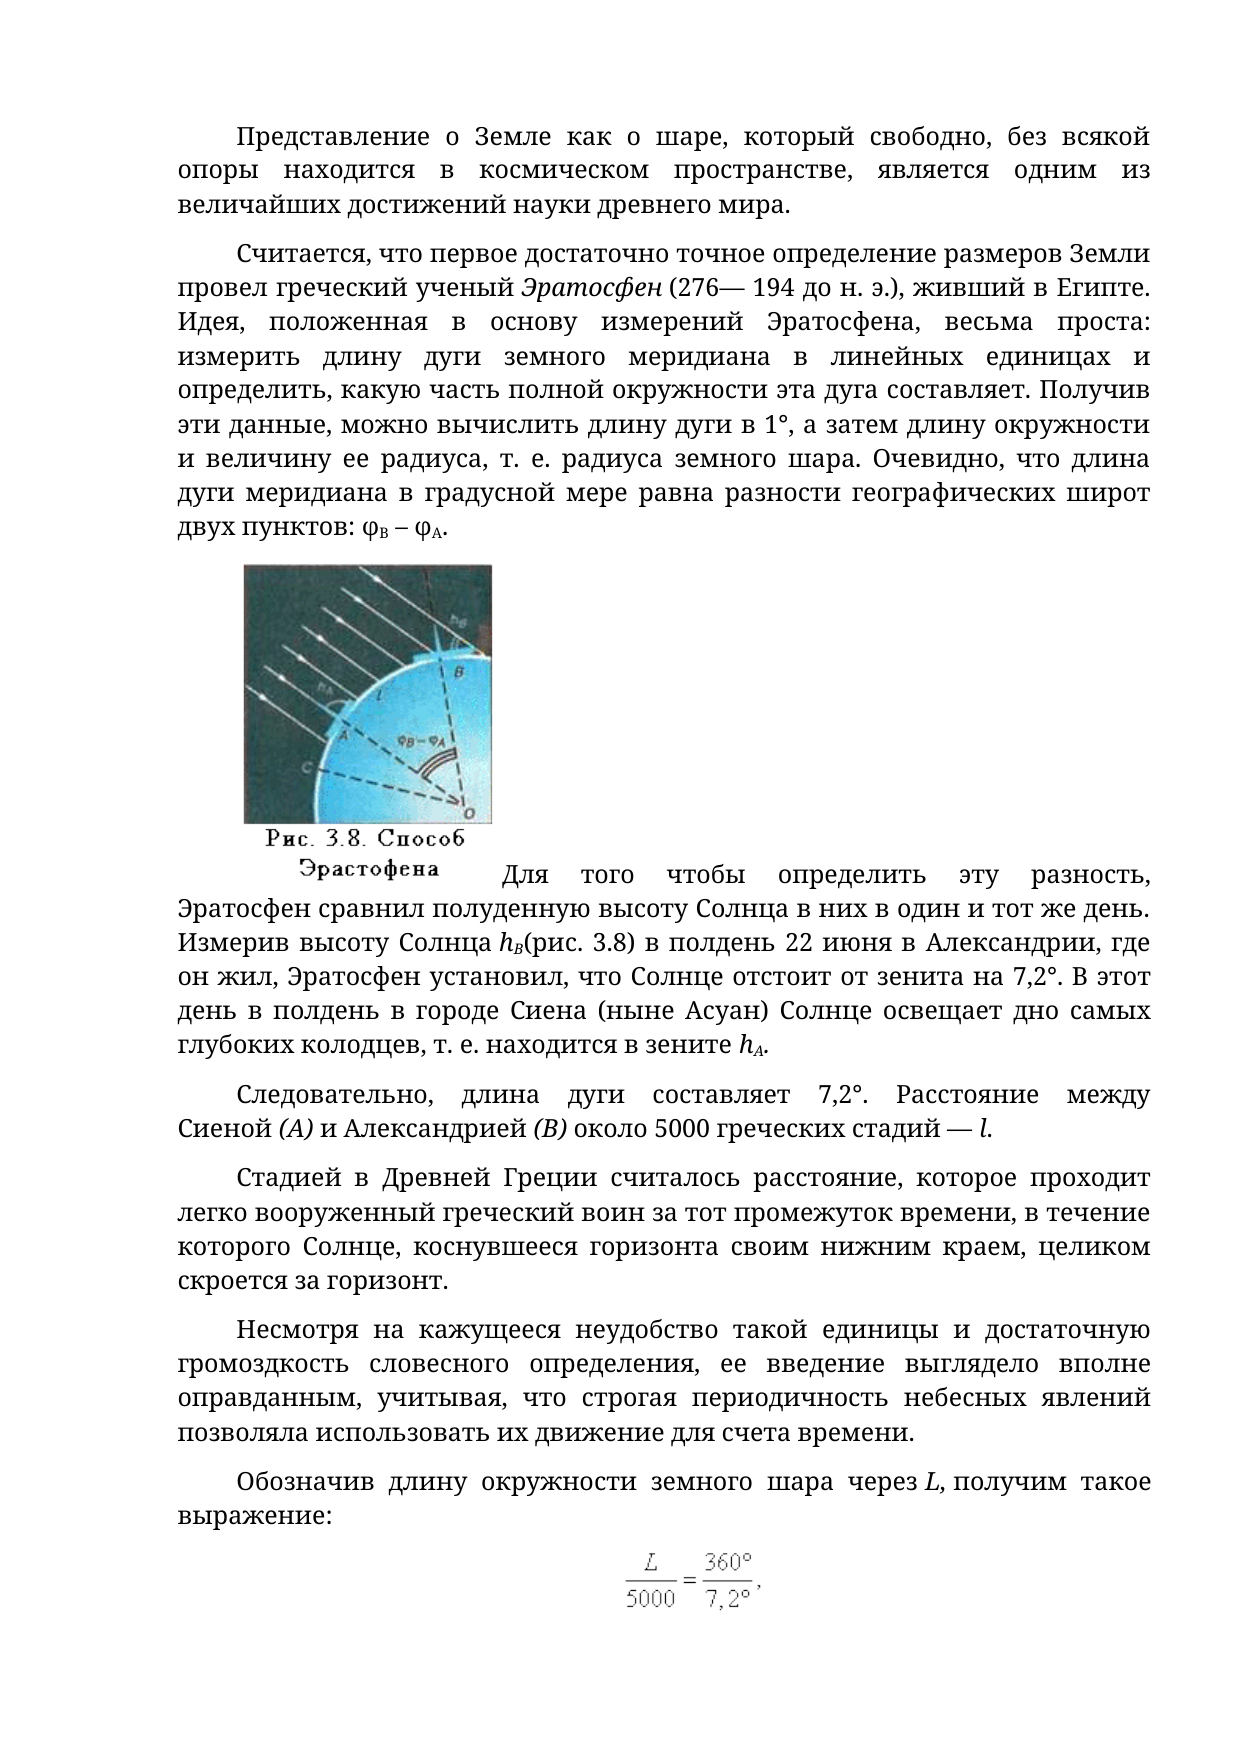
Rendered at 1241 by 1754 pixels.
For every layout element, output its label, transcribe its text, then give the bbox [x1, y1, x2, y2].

text Считается, что первое достаточно точное определение размеров Земли провел греческий ученый Эратосфен (276— 194 до н. э.), живший в Египте. Идея, положенная в основу измерений Эратосфена, весьма проста: измерить длину дуги земного меридиана в линейных единицах и определить, какую часть полной окружности эта дуга составляет. Получив эти данные, можно вычислить длину дуги в 1°, а затем длину окружности и величину ее радиуса, т. е. радиуса земного шара. Очевидно, что длина дуги меридиана в градусной мере равна разности географических широт двух пунктов: φB – φA. [177, 236, 1152, 542]
text Следовательно, длина дуги составляет 7,2°. Расстояние между Сиеной (А) и Александрией (В) около 5000 греческих стадий — l. [177, 1076, 1152, 1144]
picture [621, 1547, 767, 1617]
text Обозначив длину окружности земного шара через L, получим такое выражение: [177, 1464, 1152, 1532]
text Для того чтобы определить эту разность, Эратосфен сравнил полуденную высоту Солнца в них в один и тот же день. Измерив высоту Солнца hB(рис. 3.8) в полдень 22 июня в Александрии, где он жил, Эратосфен установил, что Солнце отстоит от зенита на 7,2°. В этот день в полдень в городе Сиена (ныне Асуан) Солнце освещает дно самых глубоких колодцев, т. е. находится в зените hA. [177, 558, 1152, 1061]
text Стадией в Древней Греции считалось расстояние, которое проходит легко вооруженный греческий воин за тот промежуток времени, в течение которого Солнце, коснувшееся горизонта своим нижним краем, целиком скроется за горизонт. [177, 1160, 1152, 1296]
picture [236, 558, 502, 884]
text Представление о Земле как о шаре, который свободно, без всякой опоры находится в космическом пространстве, является одним из величайших достижений науки древнего мира. [177, 118, 1152, 220]
text Несмотря на кажущееся неудобство такой единицы и достаточную громоздкость словесного определения, ее введение выглядело вполне оправданным, учитывая, что строгая периодичность небесных явлений позволяла использовать их движение для счета времени. [177, 1312, 1152, 1448]
